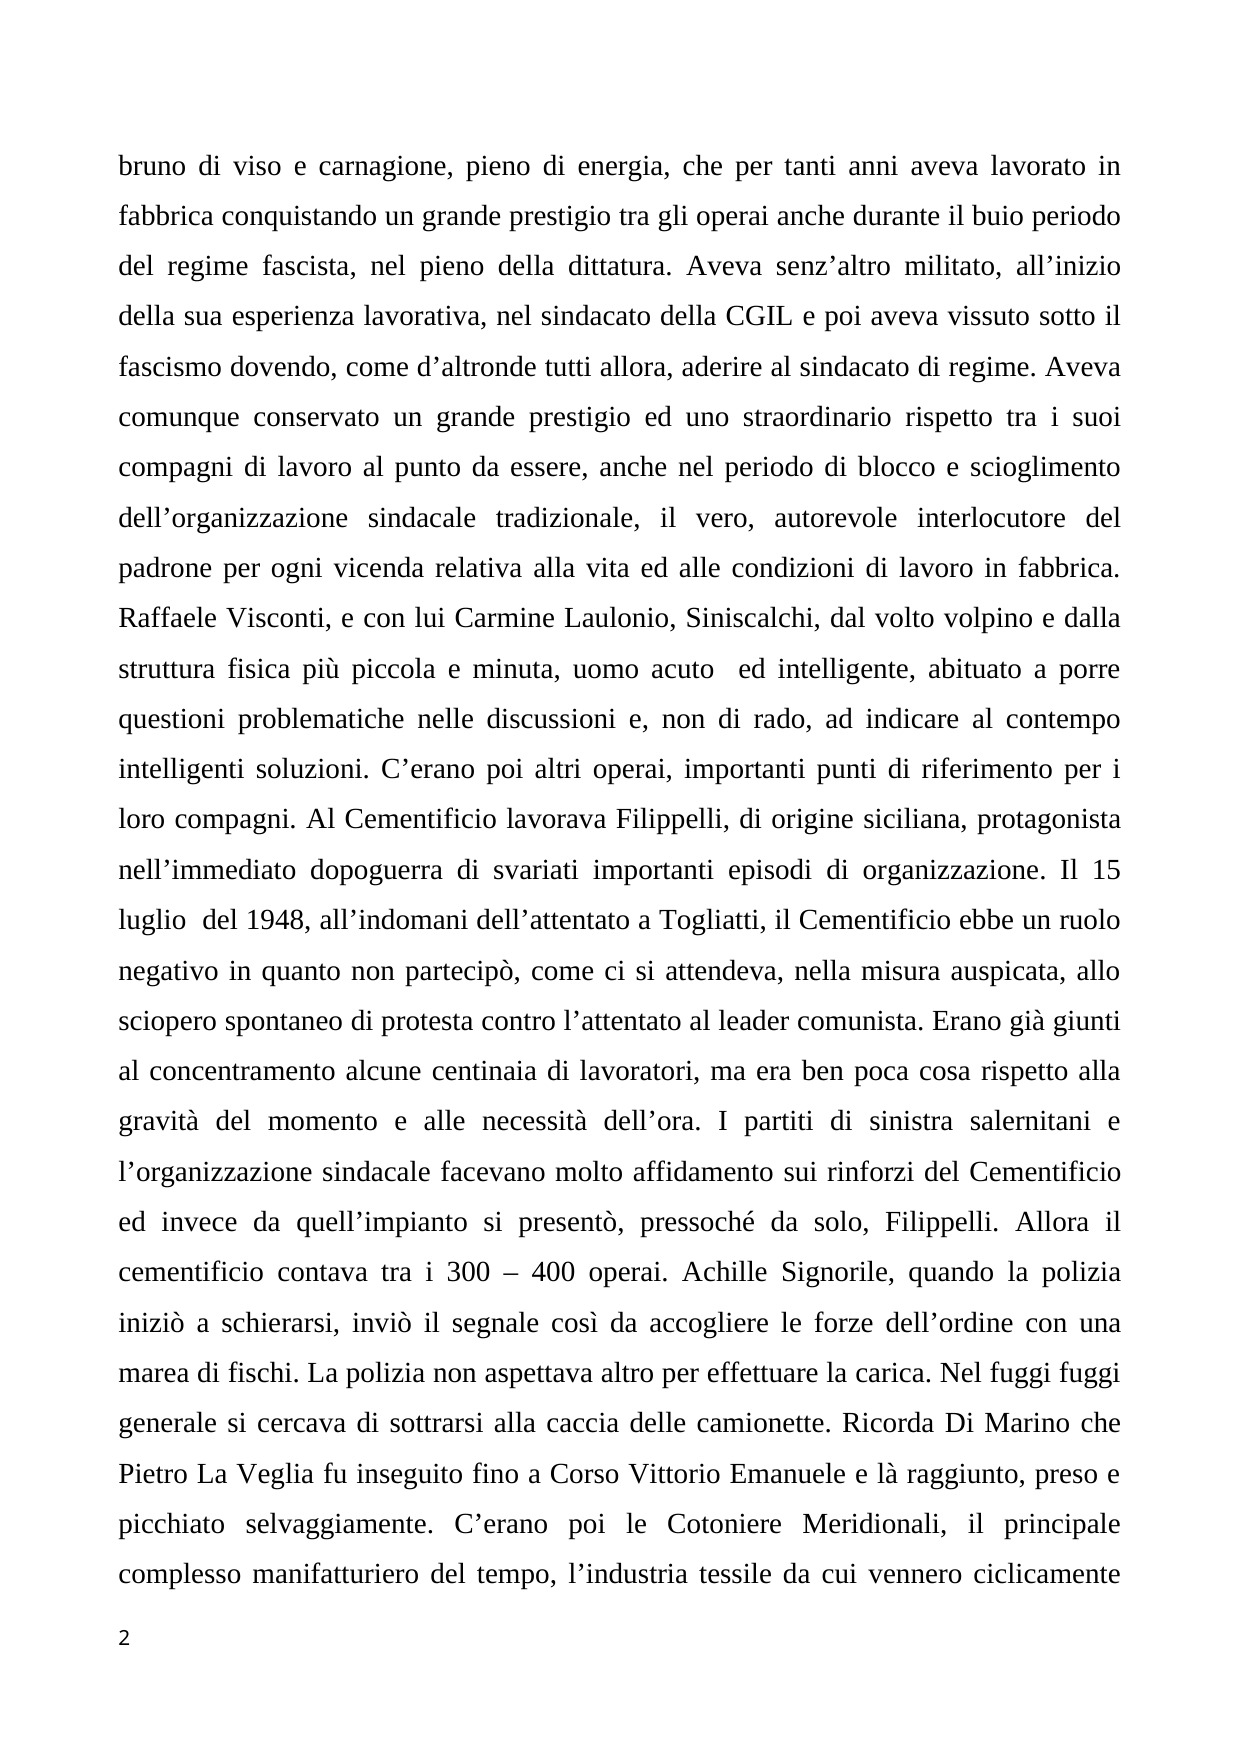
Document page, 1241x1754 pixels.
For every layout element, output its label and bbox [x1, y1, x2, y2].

text [118, 148, 1122, 1590]
